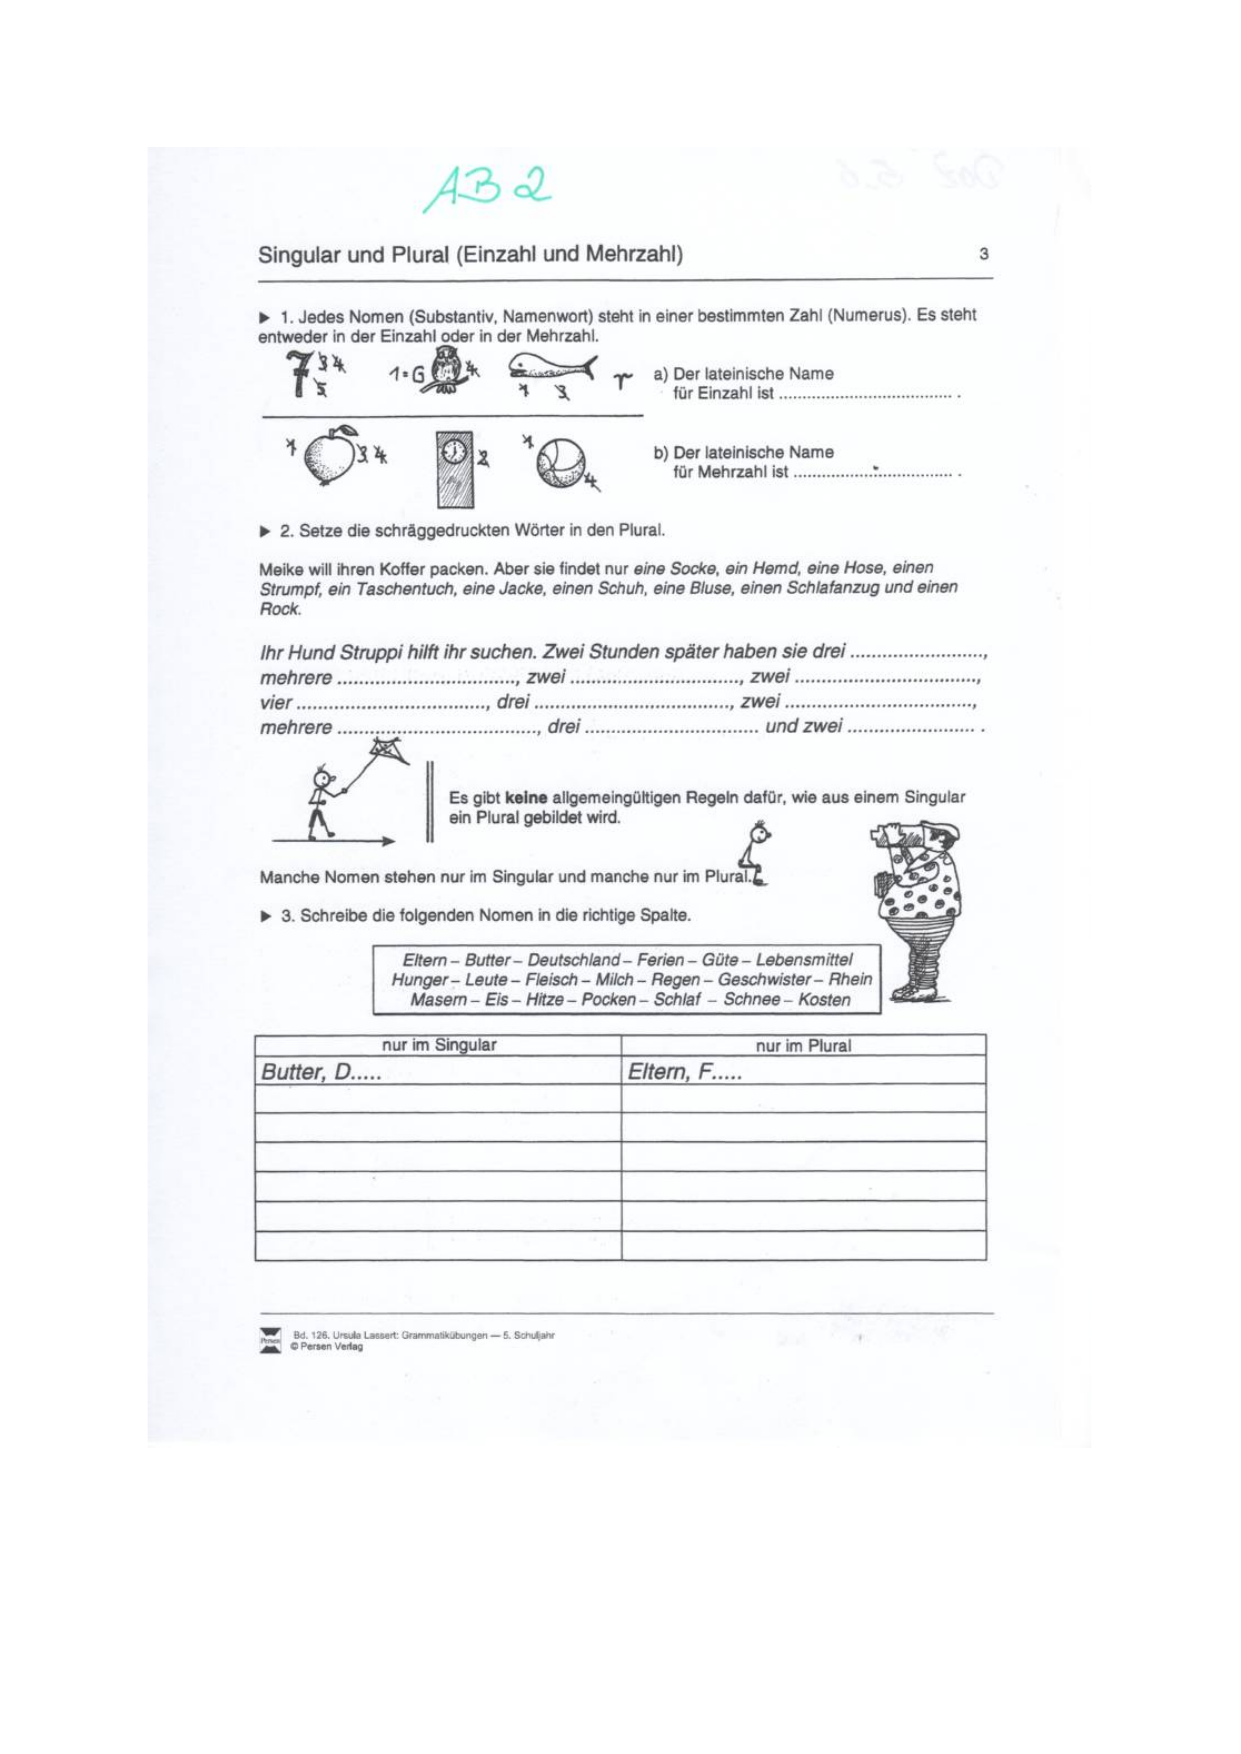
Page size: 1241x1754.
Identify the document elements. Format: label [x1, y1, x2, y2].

picture [147, 147, 1092, 1448]
